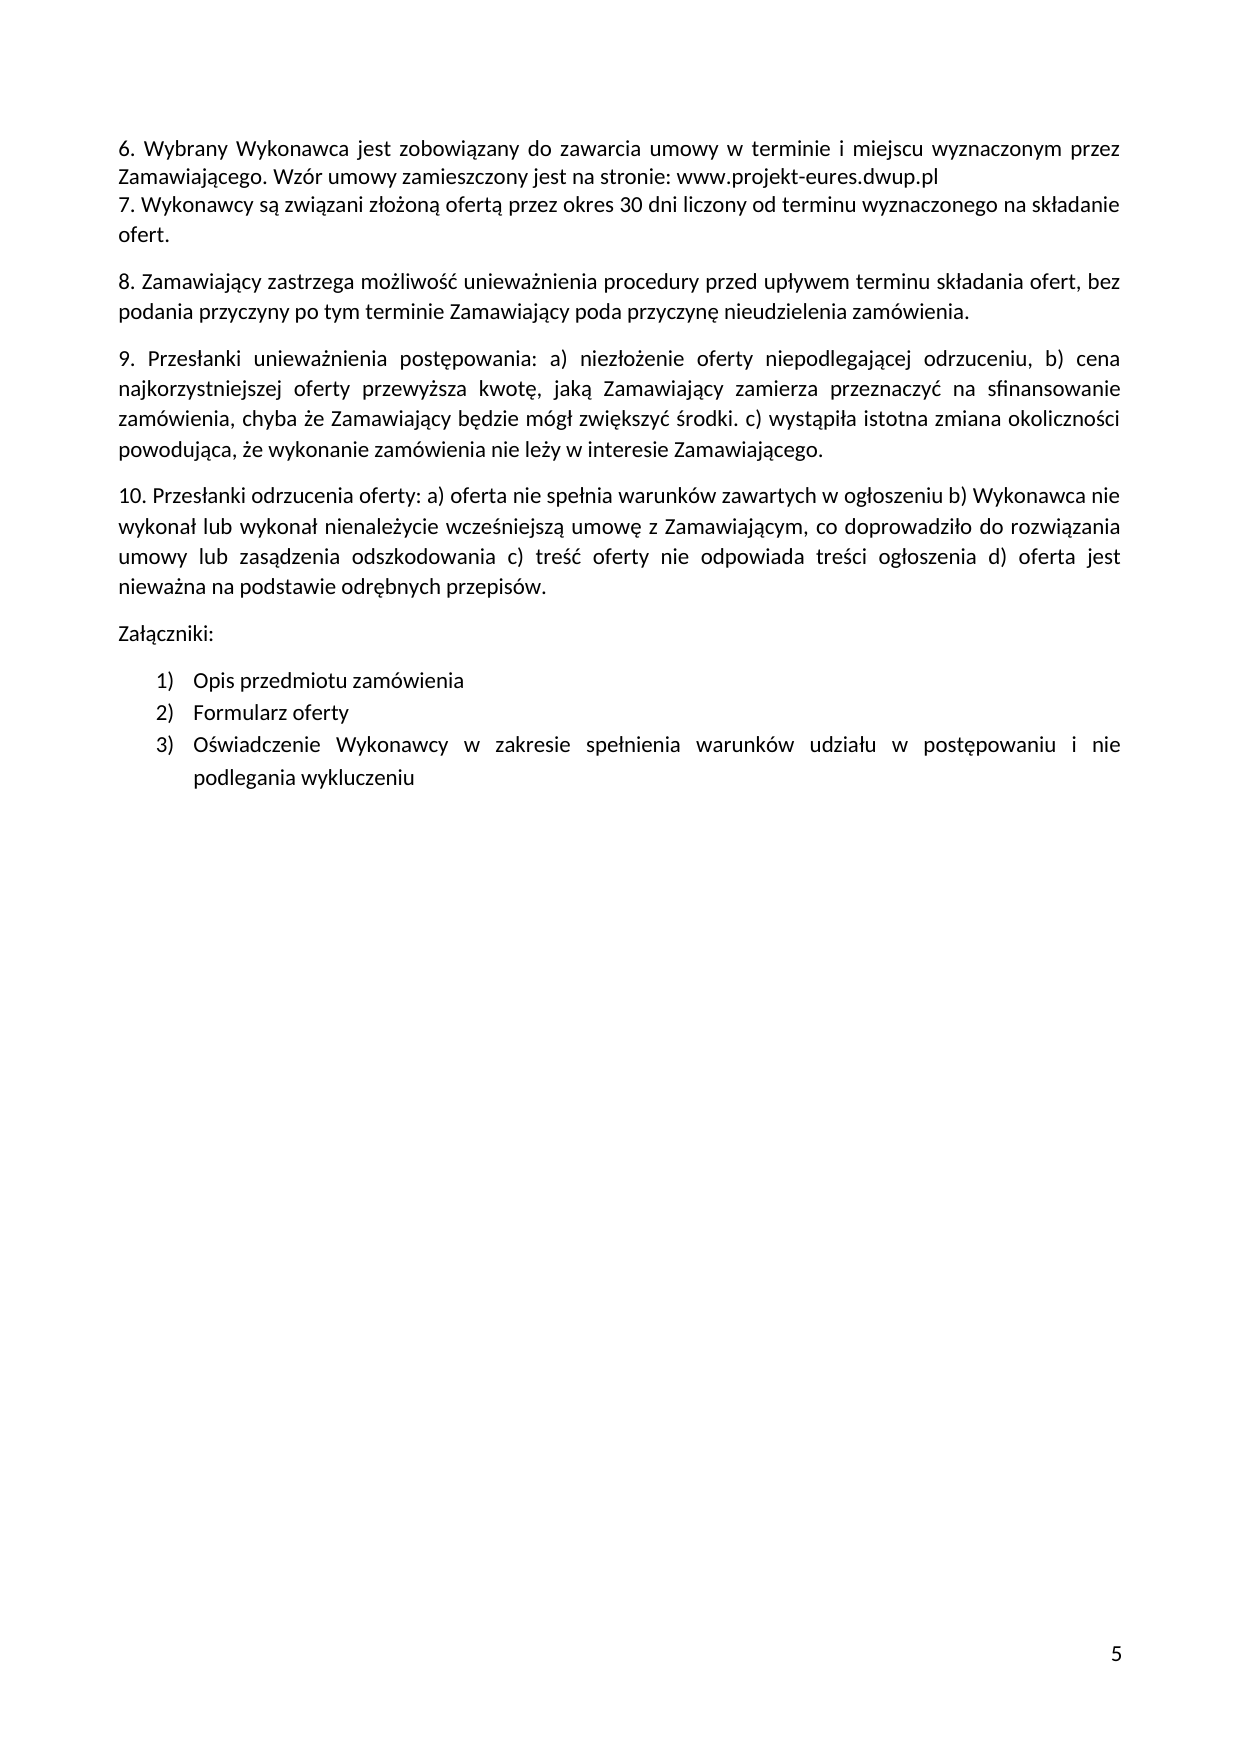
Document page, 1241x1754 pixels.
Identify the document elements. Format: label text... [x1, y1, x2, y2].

text Załączniki: [118, 619, 1122, 647]
list Oświadczenie Wykonawcy w zakresie spełnienia warunków udziału w postępowaniu i nie podlegania wykluczeniu [156, 730, 1122, 791]
text 7. Wykonawcy są związani złożoną ofertą przez okres 30 dni liczony od terminu wyznaczonego na składanie ofert. [118, 190, 1122, 248]
list Formularz oferty [156, 698, 1122, 726]
text 6. Wybrany Wykonawca jest zobowiązany do zawarcia umowy w terminie i miejscu wyznaczonym przez Zamawiającego. Wzór umowy zamieszczony jest na stronie: www.projekt-eures.dwup.pl [118, 134, 1122, 190]
text 9. Przesłanki unieważnienia postępowania: a) niezłożenie oferty niepodlegającej odrzuceniu, b) cena najkorzystniejszej oferty przewyższa kwotę, jaką Zamawiający zamierza przeznaczyć na sfinansowanie zamówienia, chyba że Zamawiający będzie mógł zwiększyć środki. c) wystąpiła istotna zmiana okoliczności powodująca, że wykonanie zamówienia nie leży w interesie Zamawiającego. [118, 344, 1122, 463]
list Opis przedmiotu zamówienia [156, 666, 1122, 694]
text 10. Przesłanki odrzucenia oferty: a) oferta nie spełnia warunków zawartych w ogłoszeniu b) Wykonawca nie wykonał lub wykonał nienależycie wcześniejszą umowę z Zamawiającym, co doprowadziło do rozwiązania umowy lub zasądzenia odszkodowania c) treść oferty nie odpowiada treści ogłoszenia d) oferta jest nieważna na podstawie odrębnych przepisów. [118, 482, 1122, 600]
text 8. Zamawiający zastrzega możliwość unieważnienia procedury przed upływem terminu składania ofert, bez podania przyczyny po tym terminie Zamawiający poda przyczynę nieudzielenia zamówienia. [118, 267, 1122, 325]
